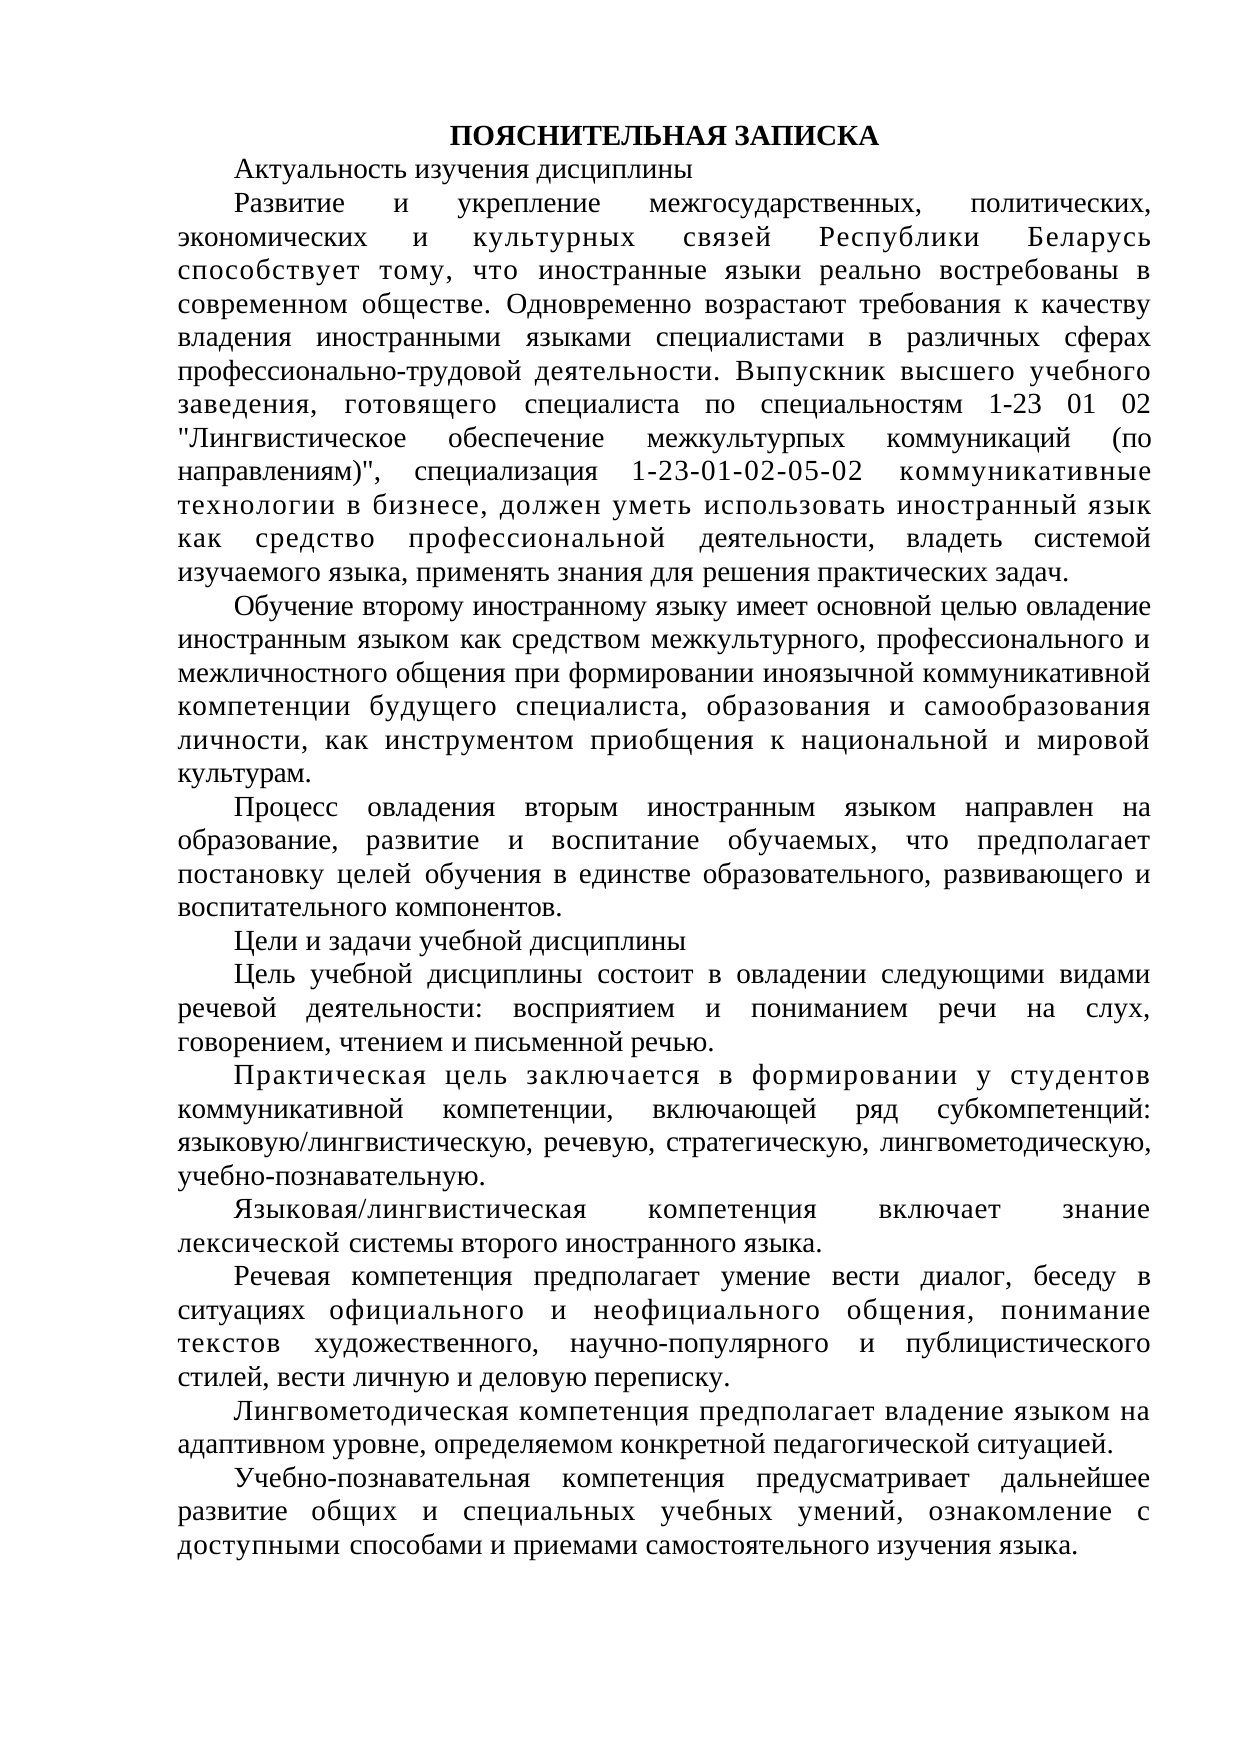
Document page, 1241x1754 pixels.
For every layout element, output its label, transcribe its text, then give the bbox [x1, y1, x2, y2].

text ПОЯСНИТЕЛЬНАЯ ЗАПИСКА [177, 118, 1152, 152]
text Цели и задачи учебной дисциплины [177, 923, 1152, 957]
text Развитие и укрепление межгосударственных, политических, экономических и культурных связей Республики Беларусь способствует тому, что иностранные языки реально востребованы в современном обществе. Одновременно возрастают требования к качеству владения иностранными языками специалистами в различных сферах профессионально-трудовой деятельности. Выпускник высшего учебного заведения, готовящего специалиста по специальностям 1-23 01 02 "Лингвистическое обеспечение межкультурпых коммуникаций (по направлениям)", специализация 1-23-01-02-05-02 коммуникативные технологии в бизнесе, должен уметь использовать иностранный язык как средство профессиональной деятельности, владеть системой изучаемого языка, применять знания для решения практических задач. [177, 185, 1152, 588]
text Актуальность изучения дисциплины [177, 152, 1152, 185]
text Практическая цель заключается в формировании у студентов коммуникативной компетенции, включающей ряд субкомпетенций: языковую/лингвистическую, речевую, стратегическую, лингвометодическую, учебно-познавательную. [177, 1057, 1152, 1191]
text Цель учебной дисциплины состоит в овладении следующими видами речевой деятельности: восприятием и пониманием речи на слух, говорением, чтением и письменной речью. [177, 957, 1152, 1057]
text Учебно-познавательная компетенция предусматривает дальнейшее развитие общих и специальных учебных умений, ознакомление с доступными способами и приемами самостоятельного изучения языка. [177, 1460, 1152, 1560]
text Процесс овладения вторым иностранным языком направлен на образование, развитие и воспитание обучаемых, что предполагает постановку целей обучения в единстве образовательного, развивающего и воспитательного компонентов. [177, 789, 1152, 923]
text Речевая компетенция предполагает умение вести диалог, беседу в ситуациях официального и неофициального общения, понимание текстов художественного, научно-популярного и публицистического стилей, вести личную и деловую переписку. [177, 1258, 1152, 1393]
text Обучение второму иностранному языку имеет основной целью овладение иностранным языком как средством межкультурного, профессионального и межличностного общения при формировании иноязычной коммуникативной компетенции будущего специалиста, образования и самообразования личности, как инструментом приобщения к национальной и мировой культурам. [177, 588, 1152, 789]
text Лингвометодическая компетенция предполагает владение языком на адаптивном уровне, определяемом конкретной педагогической ситуацией. [177, 1393, 1152, 1460]
text Языковая/лингвистическая компетенция включает знание лексической системы второго иностранного языка. [177, 1191, 1152, 1258]
